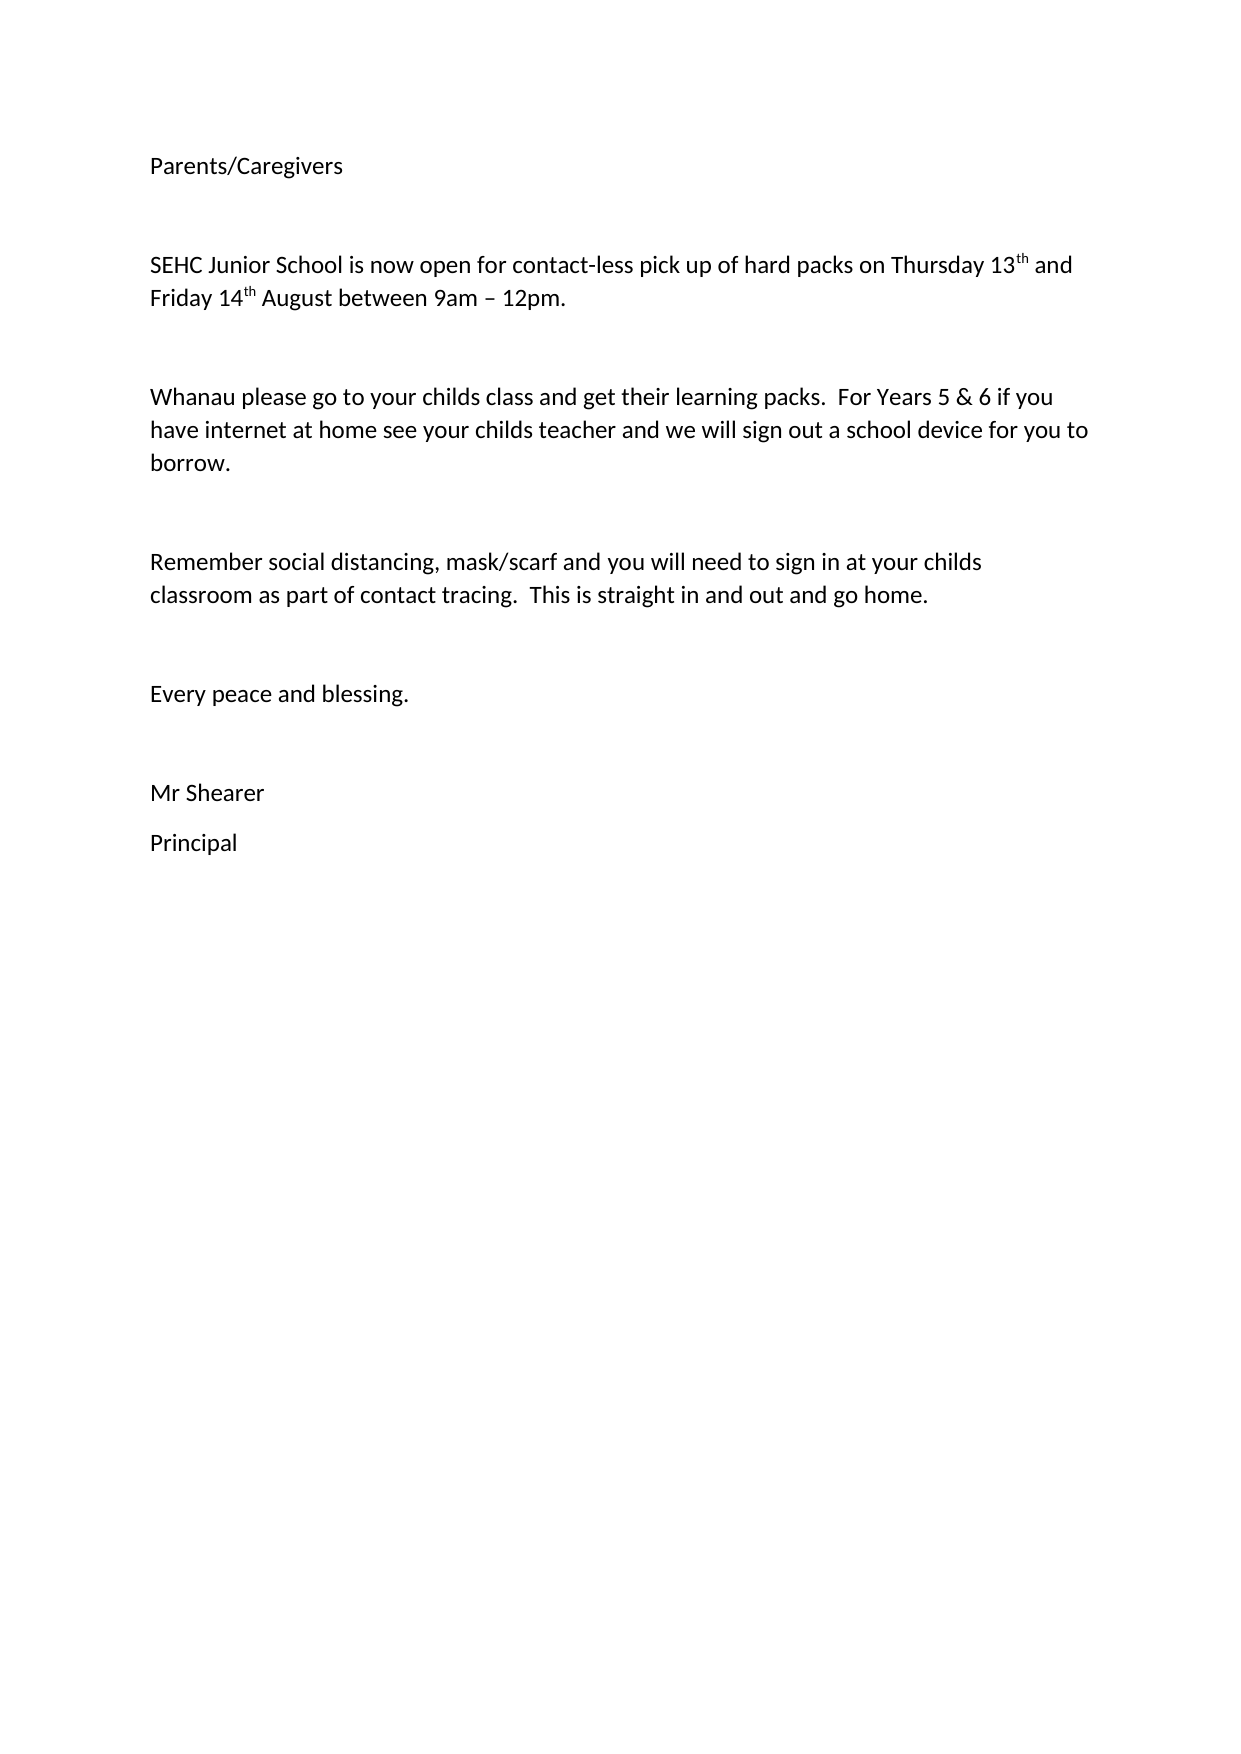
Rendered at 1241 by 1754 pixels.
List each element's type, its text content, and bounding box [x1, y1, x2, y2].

text SEHC Junior School is now open for contact-less pick up of hard packs on Thursday 13th and Friday 14th August between 9am – 12pm. [150, 249, 1090, 313]
text Every peace and blessing. [150, 678, 1090, 709]
text Principal [150, 827, 1090, 858]
text Parents/Caregivers [150, 150, 1090, 181]
text Whanau please go to your childs class and get their learning packs. For Years 5 & 6 if you have internet at home see your childs teacher and we will sign out a school device for you to borrow. [150, 381, 1090, 478]
text Mr Shearer [150, 777, 1090, 808]
text Remember social distancing, mask/scarf and you will need to sign in at your childs classroom as part of contact tracing. This is straight in and out and go home. [150, 546, 1090, 610]
